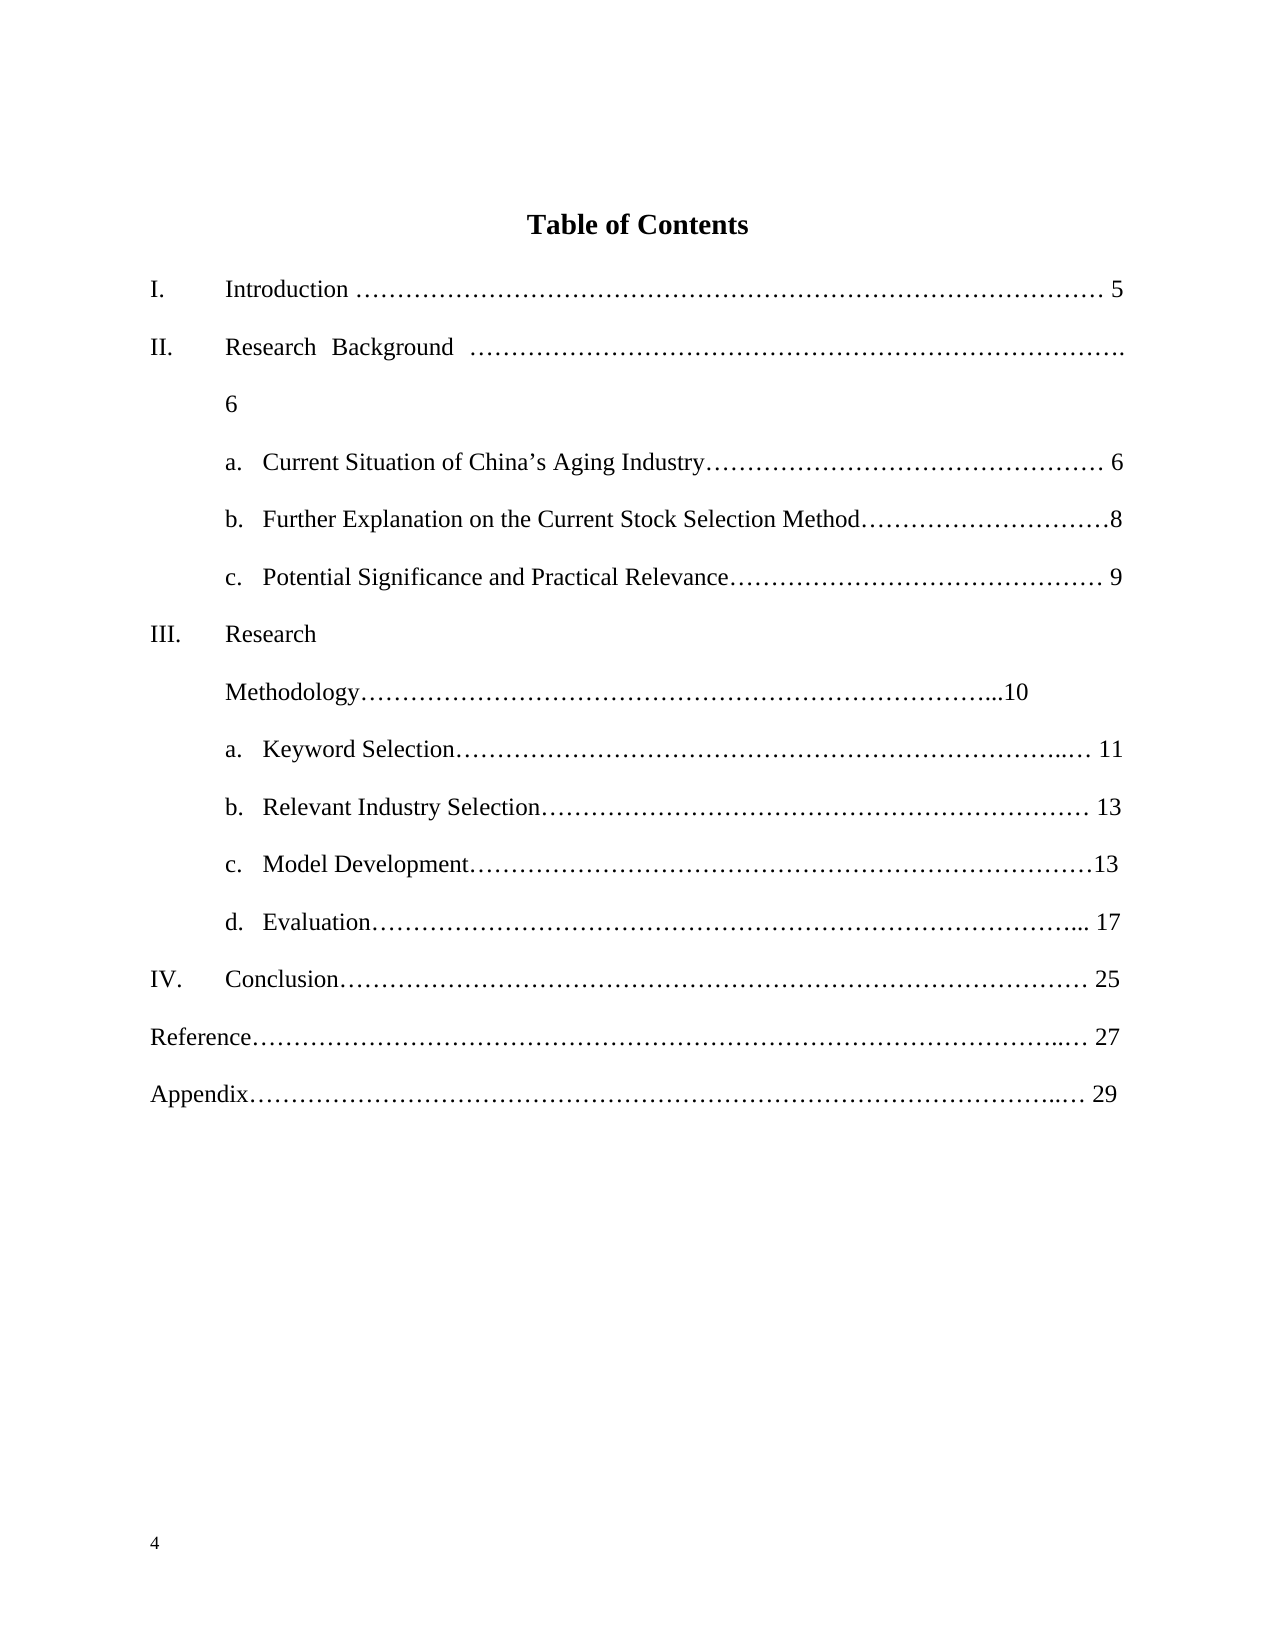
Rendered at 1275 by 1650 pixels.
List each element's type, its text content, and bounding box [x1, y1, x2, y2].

list Keyword Selection………………………………………………………………..… 11 [225, 734, 1125, 763]
list Introduction ……………………………………………………………………………… 5 [150, 274, 1125, 303]
list Research Methodology…………………………………………………………………...10 [150, 619, 1125, 706]
text Reference……………………………………………………………………………………..… 27 [150, 1022, 1125, 1051]
list Further Explanation on the Current Stock Selection Method…………………………8 [225, 504, 1125, 533]
list Relevant Industry Selection………………………………………………………… 13 [225, 792, 1125, 821]
text Table of Contents [150, 207, 1125, 241]
text Appendix……………………………………………………………………………………..… 29 [150, 1079, 1125, 1108]
list Evaluation…………………………………………………………………………... 17 [225, 907, 1125, 936]
list Potential Significance and Practical Relevance……………………………………… 9 [225, 562, 1125, 591]
list Current Situation of China’s Aging Industry………………………………………… 6 [225, 447, 1125, 476]
list Conclusion……………………………………………………………………………… 25 [150, 964, 1125, 993]
list Model Development…………………………………………………………………13 [225, 849, 1125, 878]
list Research Background ……………………………………………………………………. 6 [150, 332, 1125, 418]
